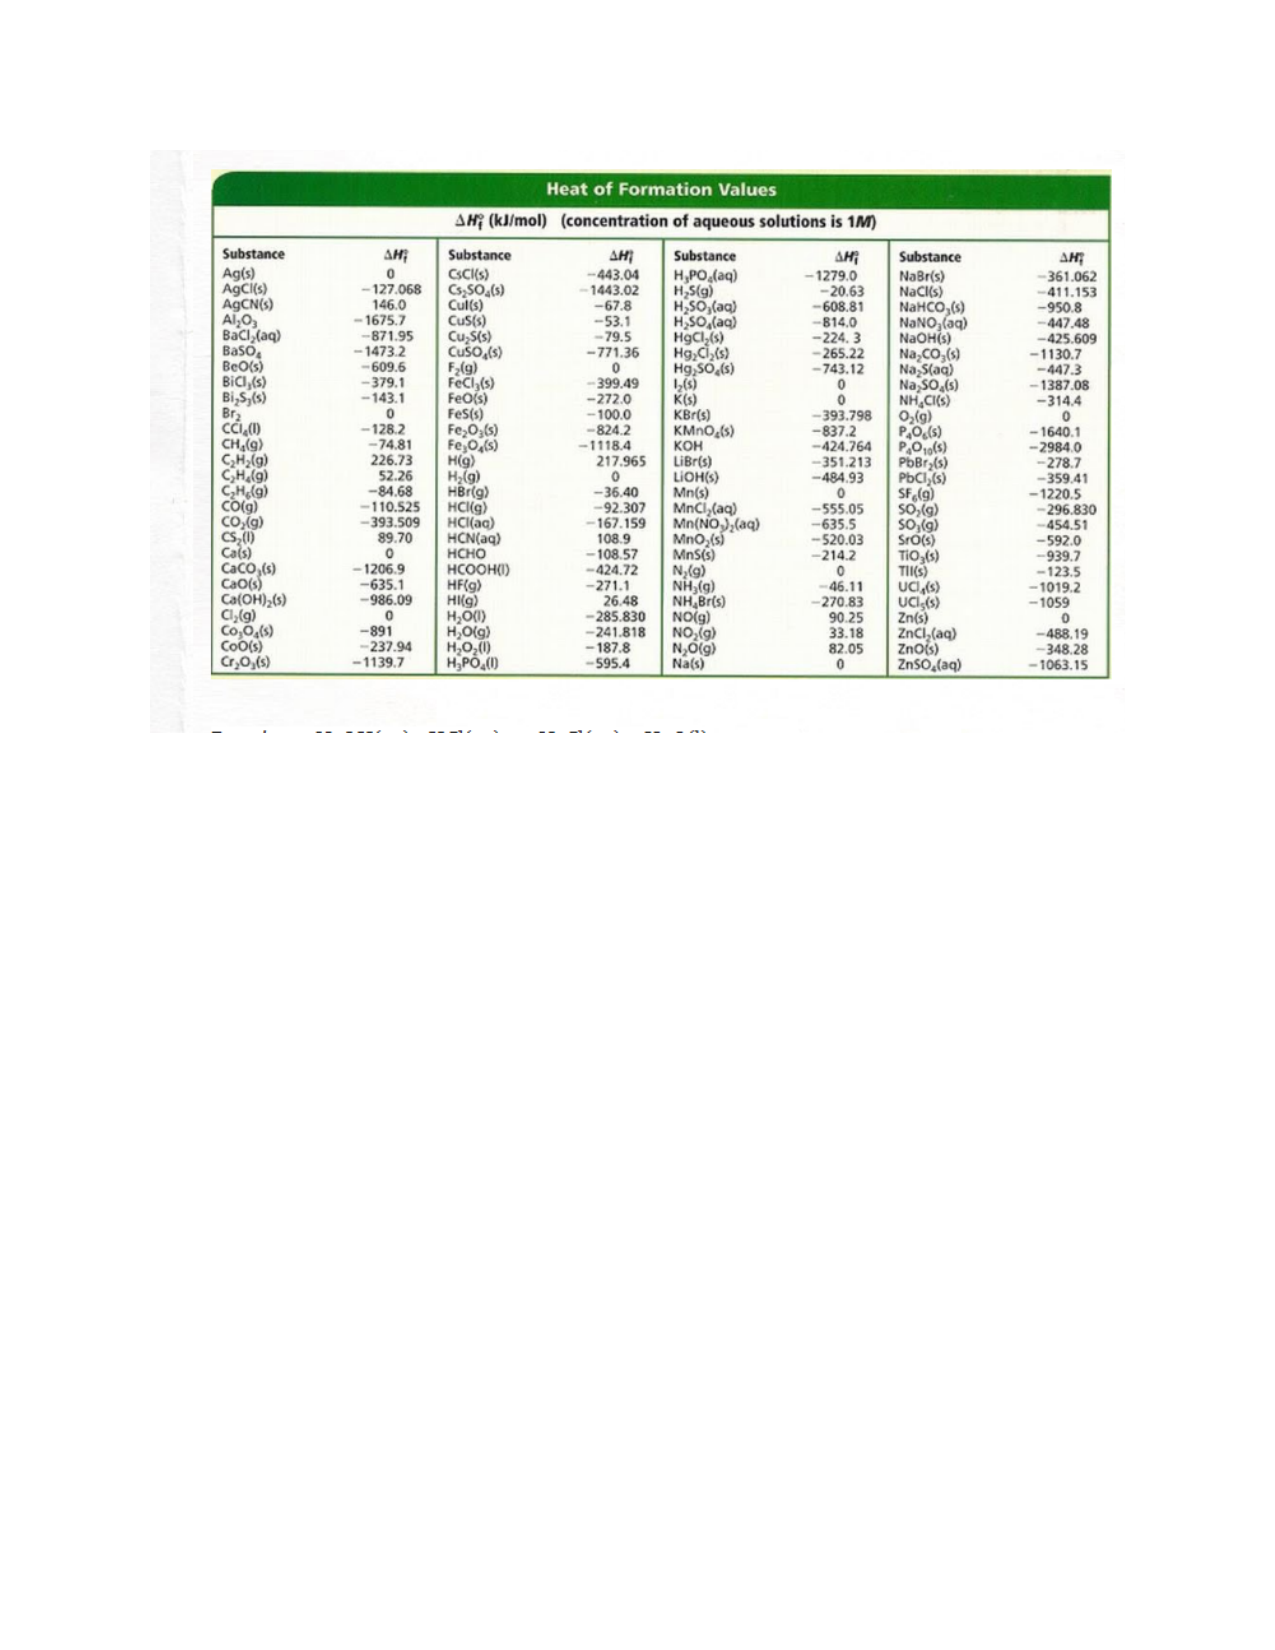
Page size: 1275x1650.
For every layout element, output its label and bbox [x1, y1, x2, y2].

picture [150, 150, 1125, 733]
